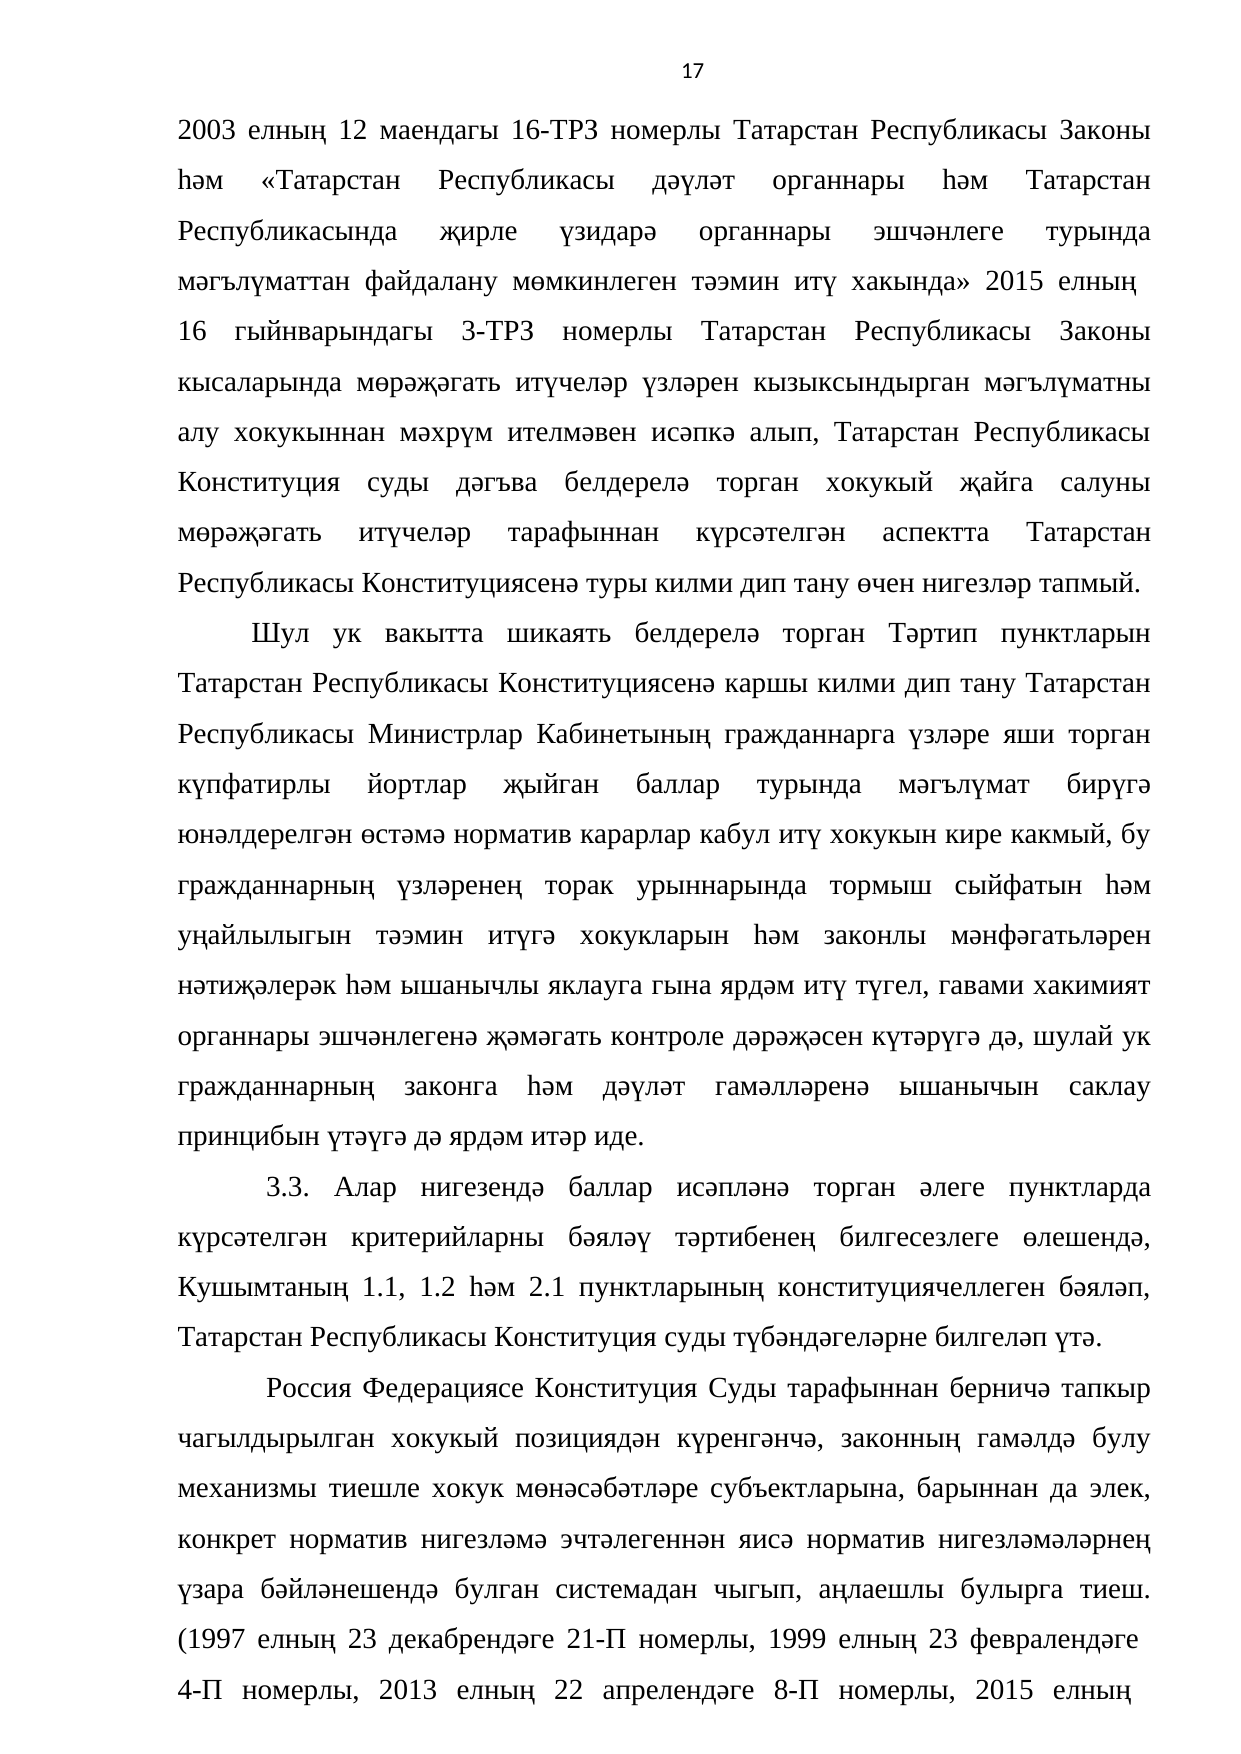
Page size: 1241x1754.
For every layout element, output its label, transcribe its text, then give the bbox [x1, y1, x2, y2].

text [177, 112, 1152, 598]
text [177, 1370, 1152, 1705]
text Шул ук вакытта шикаять белдерелә торган Тәртип пунктларын Татарстан Республикасы Конституциясенә каршы килми дип тану Татарстан Республикасы Министрлар Кабинетының гражданнарга үзләре яши торган күпфатирлы йортлар җыйган баллар турында мәгълүмат бирүгә юнәлдерелгән өстәмә норматив карарлар кабул итү хокукын кире какмый, бу гражданнарның үзләренең торак урыннарында тормыш сыйфатын һәм уңайлылыгын тәэмин итүгә хокукларын һәм законлы мәнфәгатьләрен нәтиҗәлерәк һәм ышанычлы яклауга гына ярдәм итү түгел, гавами хакимият органнары эшчәнлегенә җәмәгать контроле дәрәҗәсен күтәрүгә дә, шулай ук гражданнарның законга һәм дәүләт гамәлләренә ышанычын саклау принцибын үтәүгә дә ярдәм итәр иде. [177, 615, 1152, 1152]
text 3.3. Алар нигезендә баллар исәпләнә торган әлеге пунктларда күрсәтелгән критерийларны бәяләү тәртибенең билгесезлеге өлешендә, Кушымтаның 1.1, 1.2 һәм 2.1 пунктларының конституциячеллеген бәяләп, Татарстан Республикасы Конституция суды түбәндәгеләрне билгеләп үтә. [177, 1169, 1152, 1353]
